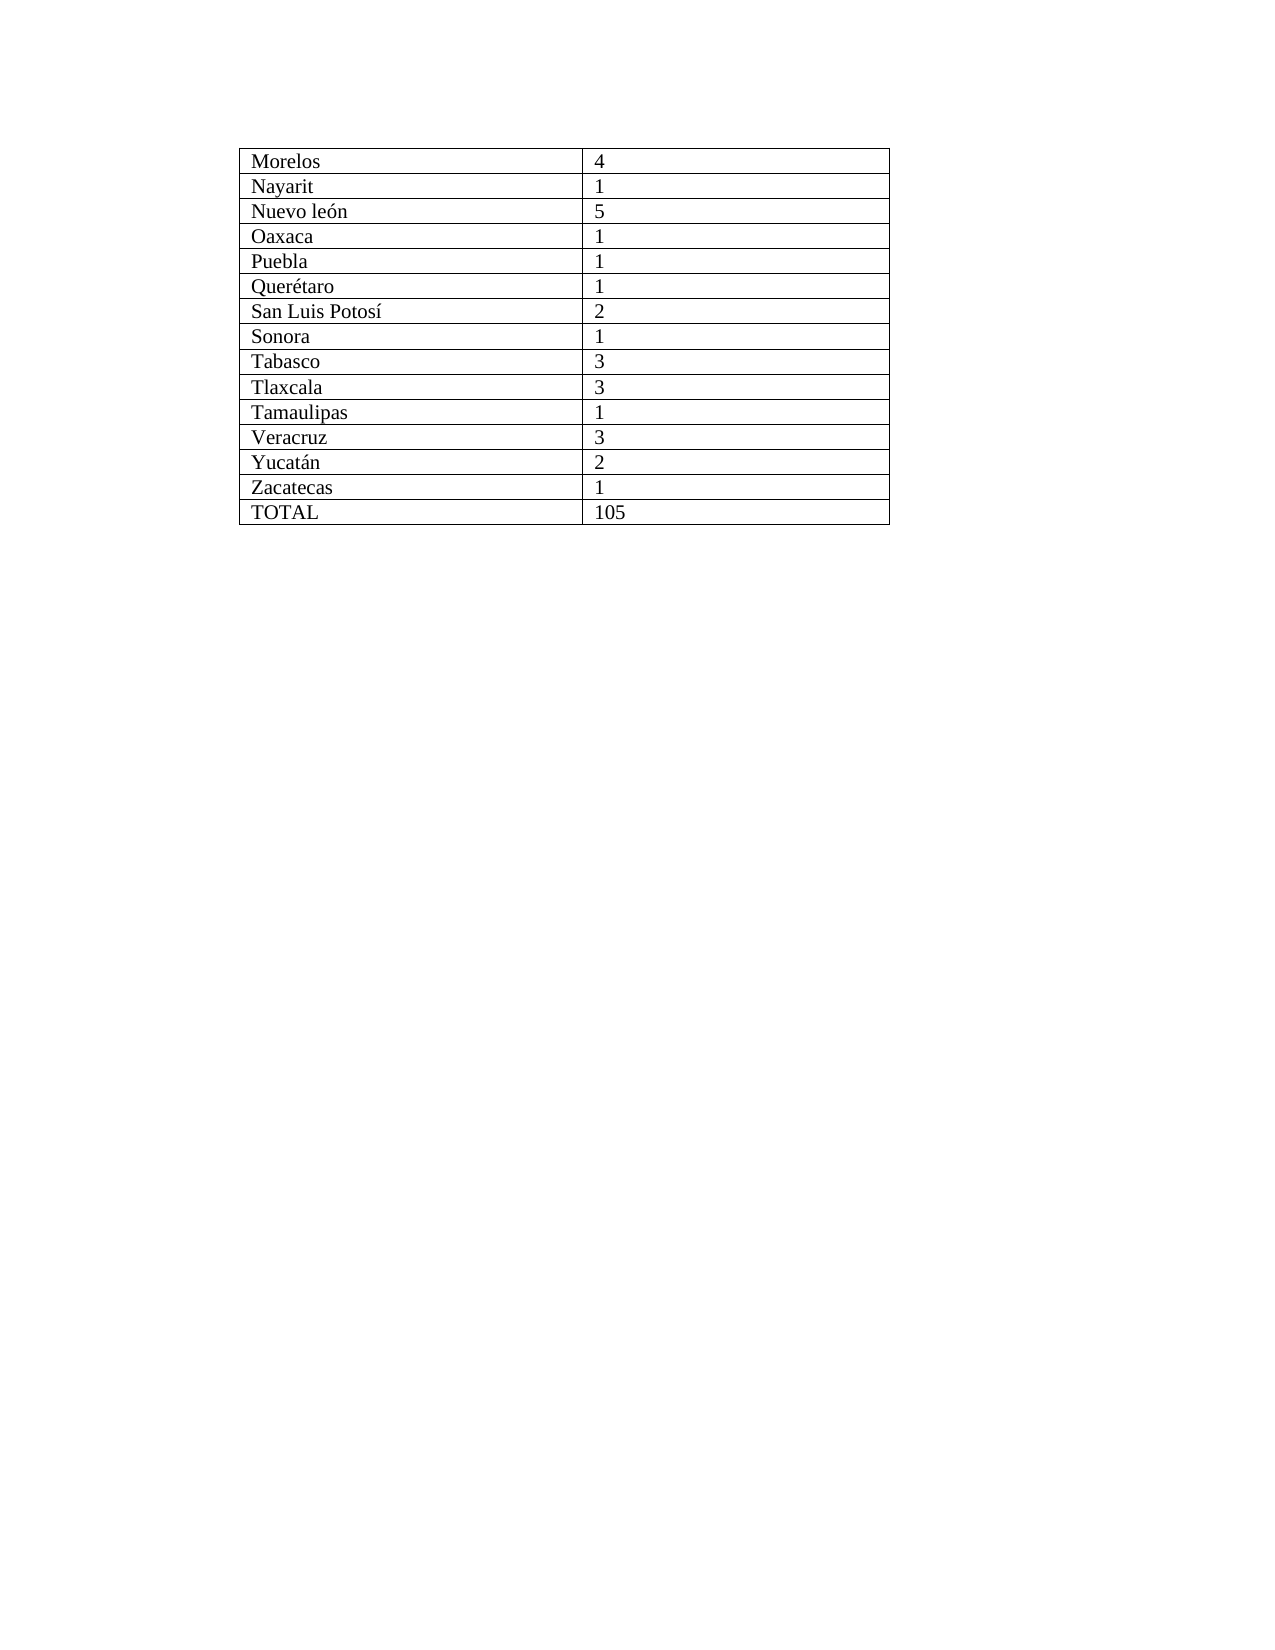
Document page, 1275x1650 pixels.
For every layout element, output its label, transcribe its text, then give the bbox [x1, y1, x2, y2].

table_cell Yucatán [240, 450, 582, 474]
table_cell 3 [583, 425, 889, 449]
table_cell 1 [583, 400, 889, 424]
table_cell Nuevo león [240, 199, 582, 223]
table_cell Zacatecas [240, 475, 582, 499]
table_cell TOTAL [240, 500, 582, 524]
table_cell Oaxaca [240, 224, 582, 248]
table_cell 1 [583, 224, 889, 248]
table_cell Querétaro [240, 274, 582, 298]
table_cell 2 [583, 299, 889, 323]
table_cell 1 [583, 274, 889, 298]
table_cell Tlaxcala [240, 375, 582, 399]
table_cell Nayarit [240, 174, 582, 198]
table_cell Veracruz [240, 425, 582, 449]
table_cell Morelos [240, 149, 582, 173]
table_cell 3 [583, 375, 889, 399]
table_cell 105 [583, 500, 889, 524]
table_cell 1 [583, 174, 889, 198]
table_cell Tabasco [240, 350, 582, 373]
table_cell Tamaulipas [240, 400, 582, 424]
table_cell 1 [583, 475, 889, 499]
table_cell 1 [583, 324, 889, 348]
table_cell 2 [583, 450, 889, 474]
table_cell 3 [583, 350, 889, 373]
table_cell 5 [583, 199, 889, 223]
table_cell San Luis Potosí [240, 299, 582, 323]
table_cell 1 [583, 249, 889, 273]
table_cell Puebla [240, 249, 582, 273]
table_cell Sonora [240, 324, 582, 348]
table_cell 4 [583, 149, 889, 173]
